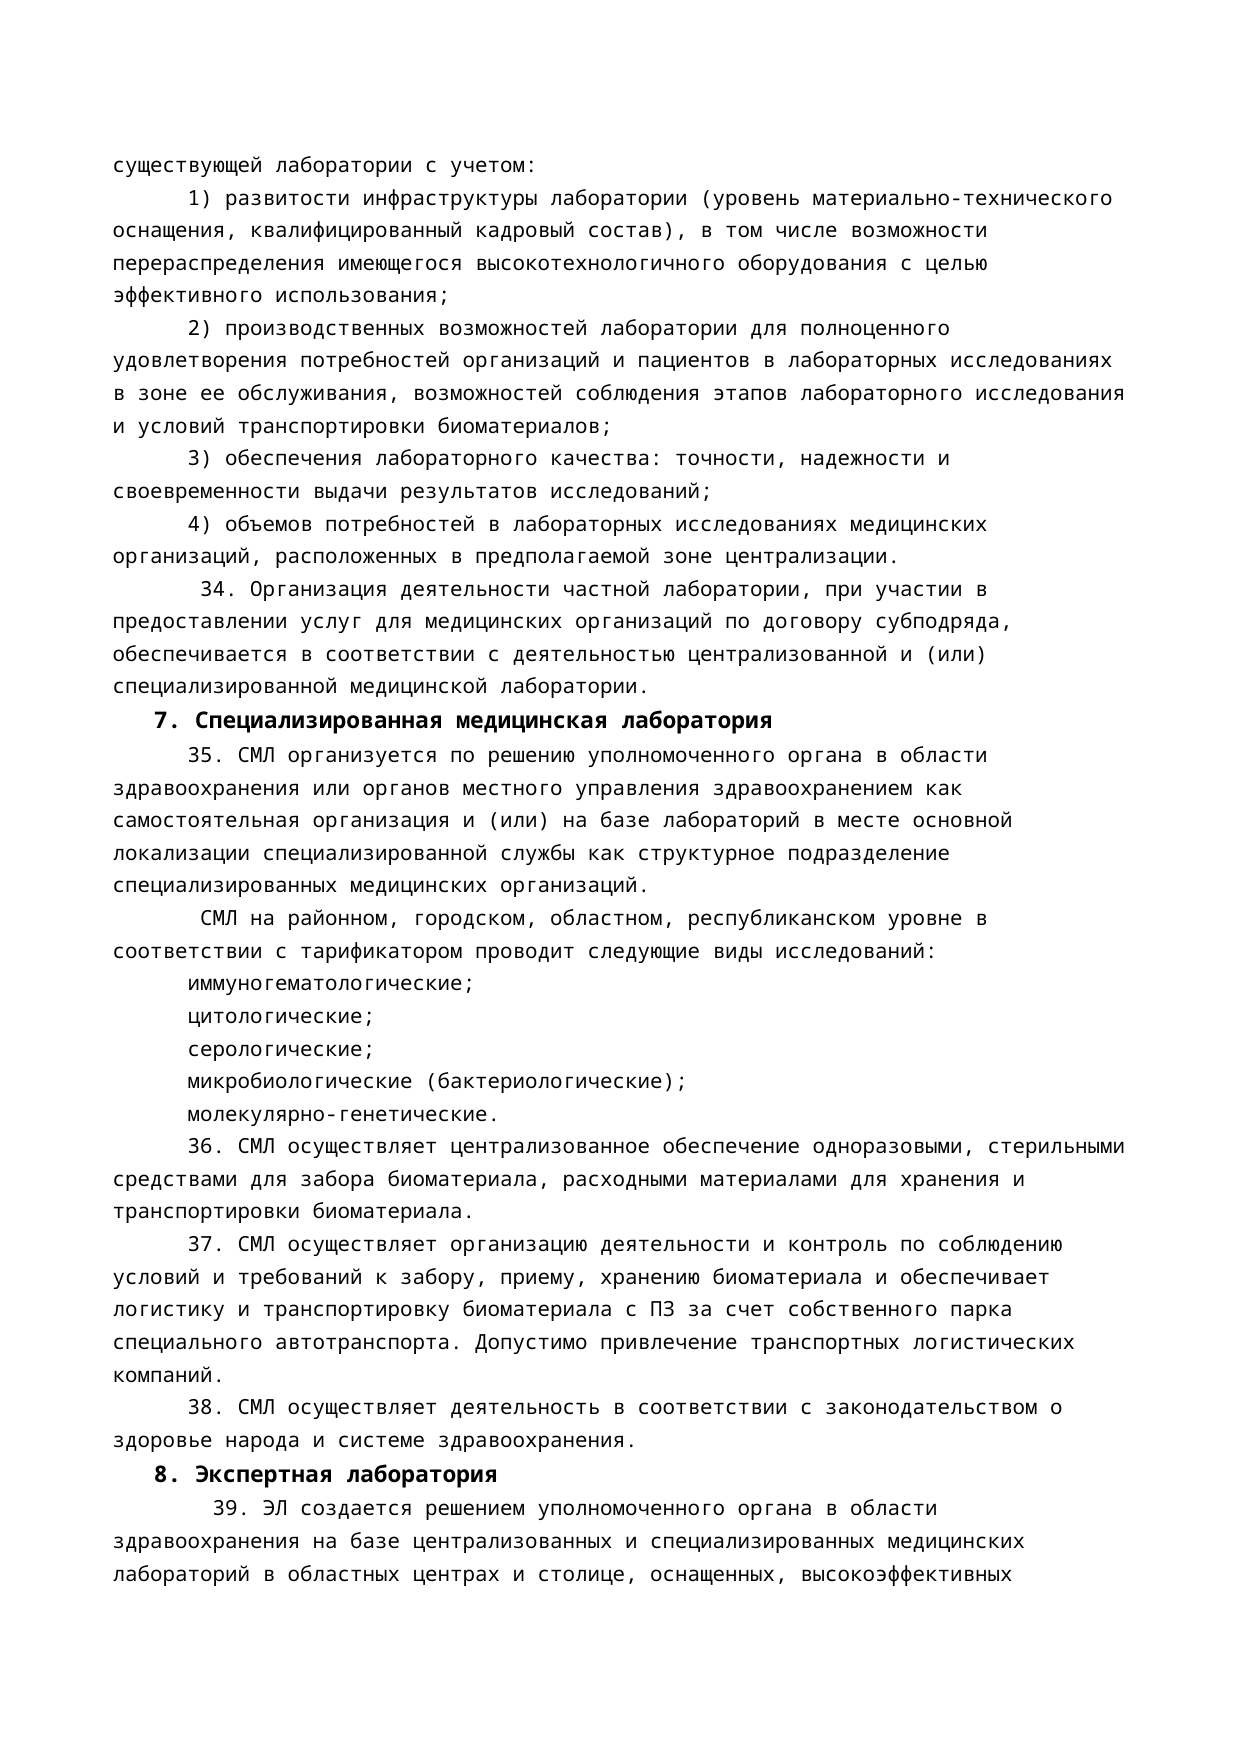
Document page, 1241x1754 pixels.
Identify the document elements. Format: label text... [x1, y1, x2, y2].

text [112, 150, 1128, 700]
text 35. СМЛ организуется по решению уполномоченного органа в области здравоохранения или органов местного управления здравоохранением как самостоятельная организация и (или) на базе лабораторий в месте основной локализации специализированной службы как структурное подразделение специализированных медицинских организаций. СМЛ на районном, городском, областном, республиканском уровне в соответствии с тарификатором проводит следующие виды исследований: иммуногематологические; цитологические; серологические; микробиологические (бактериологические); молекулярно-генетические. 36. СМЛ осуществляет централизованное обеспечение одноразовыми, стерильными средствами для забора биоматериала, расходными материалами для хранения и транспортировки биоматериала. 37. СМЛ осуществляет организацию деятельности и контроль по соблюдению условий и требований к забору, приему, хранению биоматериала и обеспечивает логистику и транспортировку биоматериала с ПЗ за счет собственного парка специального автотранспорта. Допустимо привлечение транспортных логистических компаний. 38. СМЛ осуществляет деятельность в соответствии с законодательством о здоровье народа и системе здравоохранения. [112, 740, 1128, 1453]
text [112, 1493, 1128, 1587]
text 7. Специализированная медицинская лаборатория [112, 704, 1128, 736]
text 8. Экспертная лаборатория [112, 1457, 1128, 1489]
